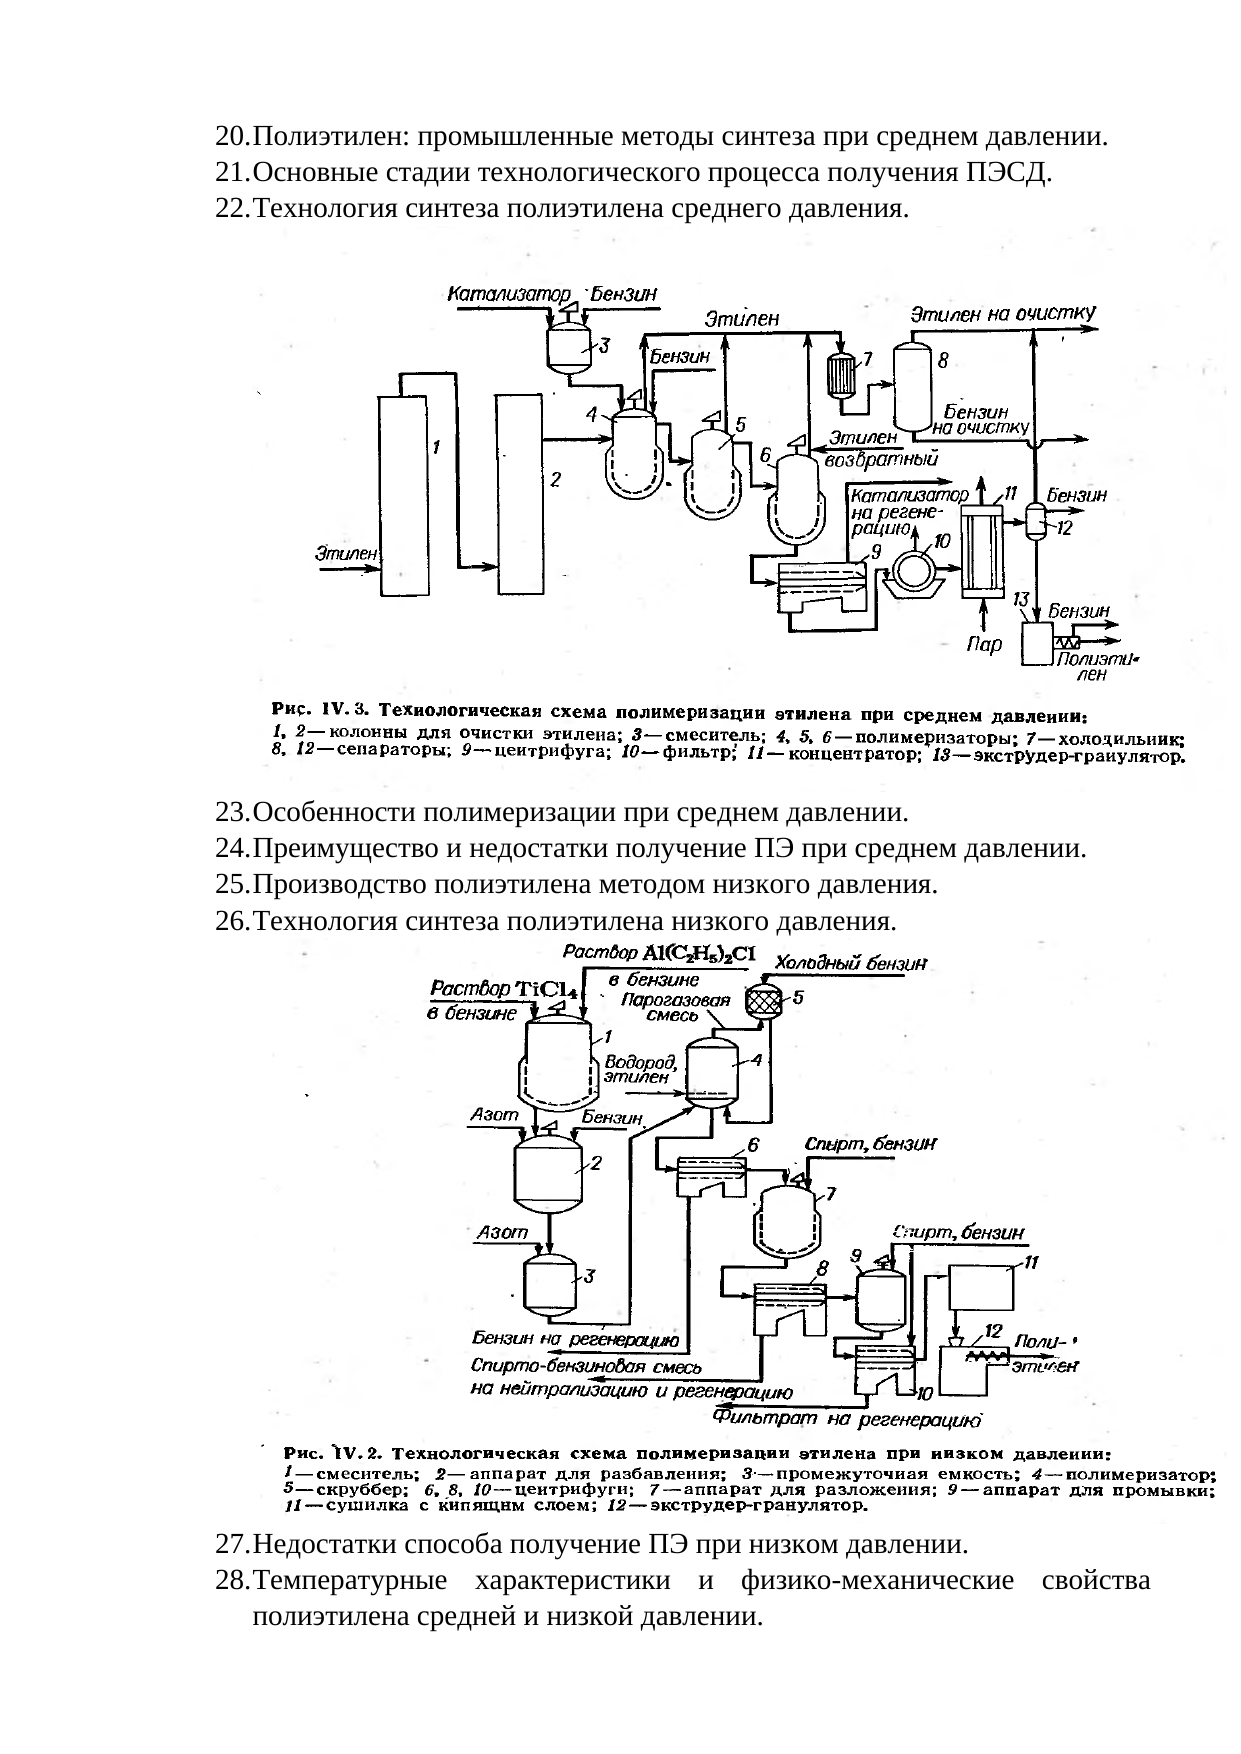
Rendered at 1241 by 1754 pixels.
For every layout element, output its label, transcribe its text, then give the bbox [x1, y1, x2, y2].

list Недостатки способа получение ПЭ при низком давлении. [215, 1526, 1152, 1559]
list Производство полиэтилена методом низкого давления. [215, 867, 1152, 900]
picture [252, 226, 1227, 792]
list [215, 903, 1152, 1523]
list Полиэтилен: промышленные методы синтеза при среднем давлении. [215, 118, 1152, 152]
list Преимущество и недостатки получение ПЭ при среднем давлении. [215, 830, 1152, 864]
list Температурные характеристики и физико-механические свойства полиэтилена средней и низкой давлении. [215, 1562, 1152, 1632]
list Особенности полимеризации при среднем давлении. [215, 794, 1152, 828]
list Основные стадии технологического процесса получения ПЭСД. [215, 154, 1152, 188]
picture [252, 938, 1227, 1524]
